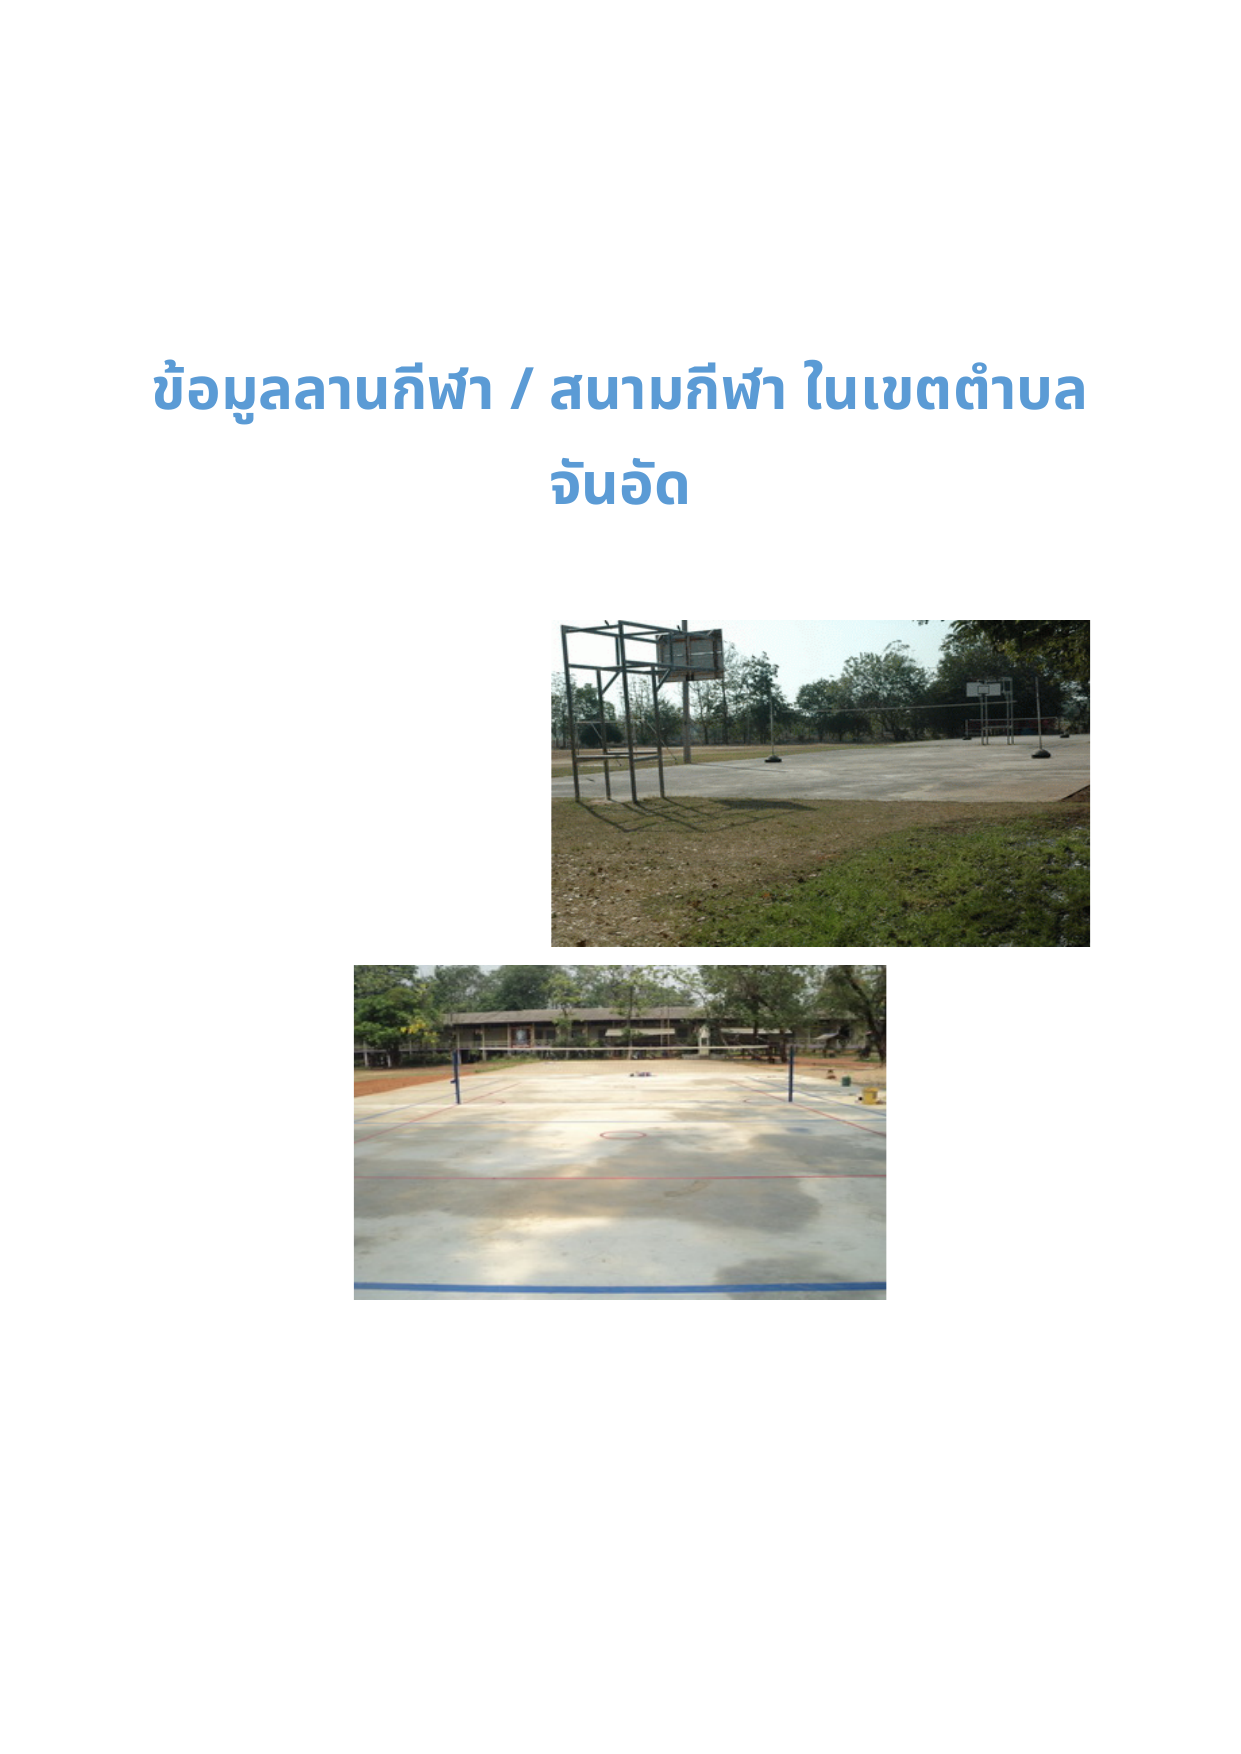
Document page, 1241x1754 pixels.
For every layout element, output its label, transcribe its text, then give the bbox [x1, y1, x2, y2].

text ข้อมูลลานกีฬา / สนามกีฬา ในเขตตำบลจันอัด [150, 347, 1090, 531]
picture [353, 965, 887, 1300]
picture [551, 620, 1091, 947]
